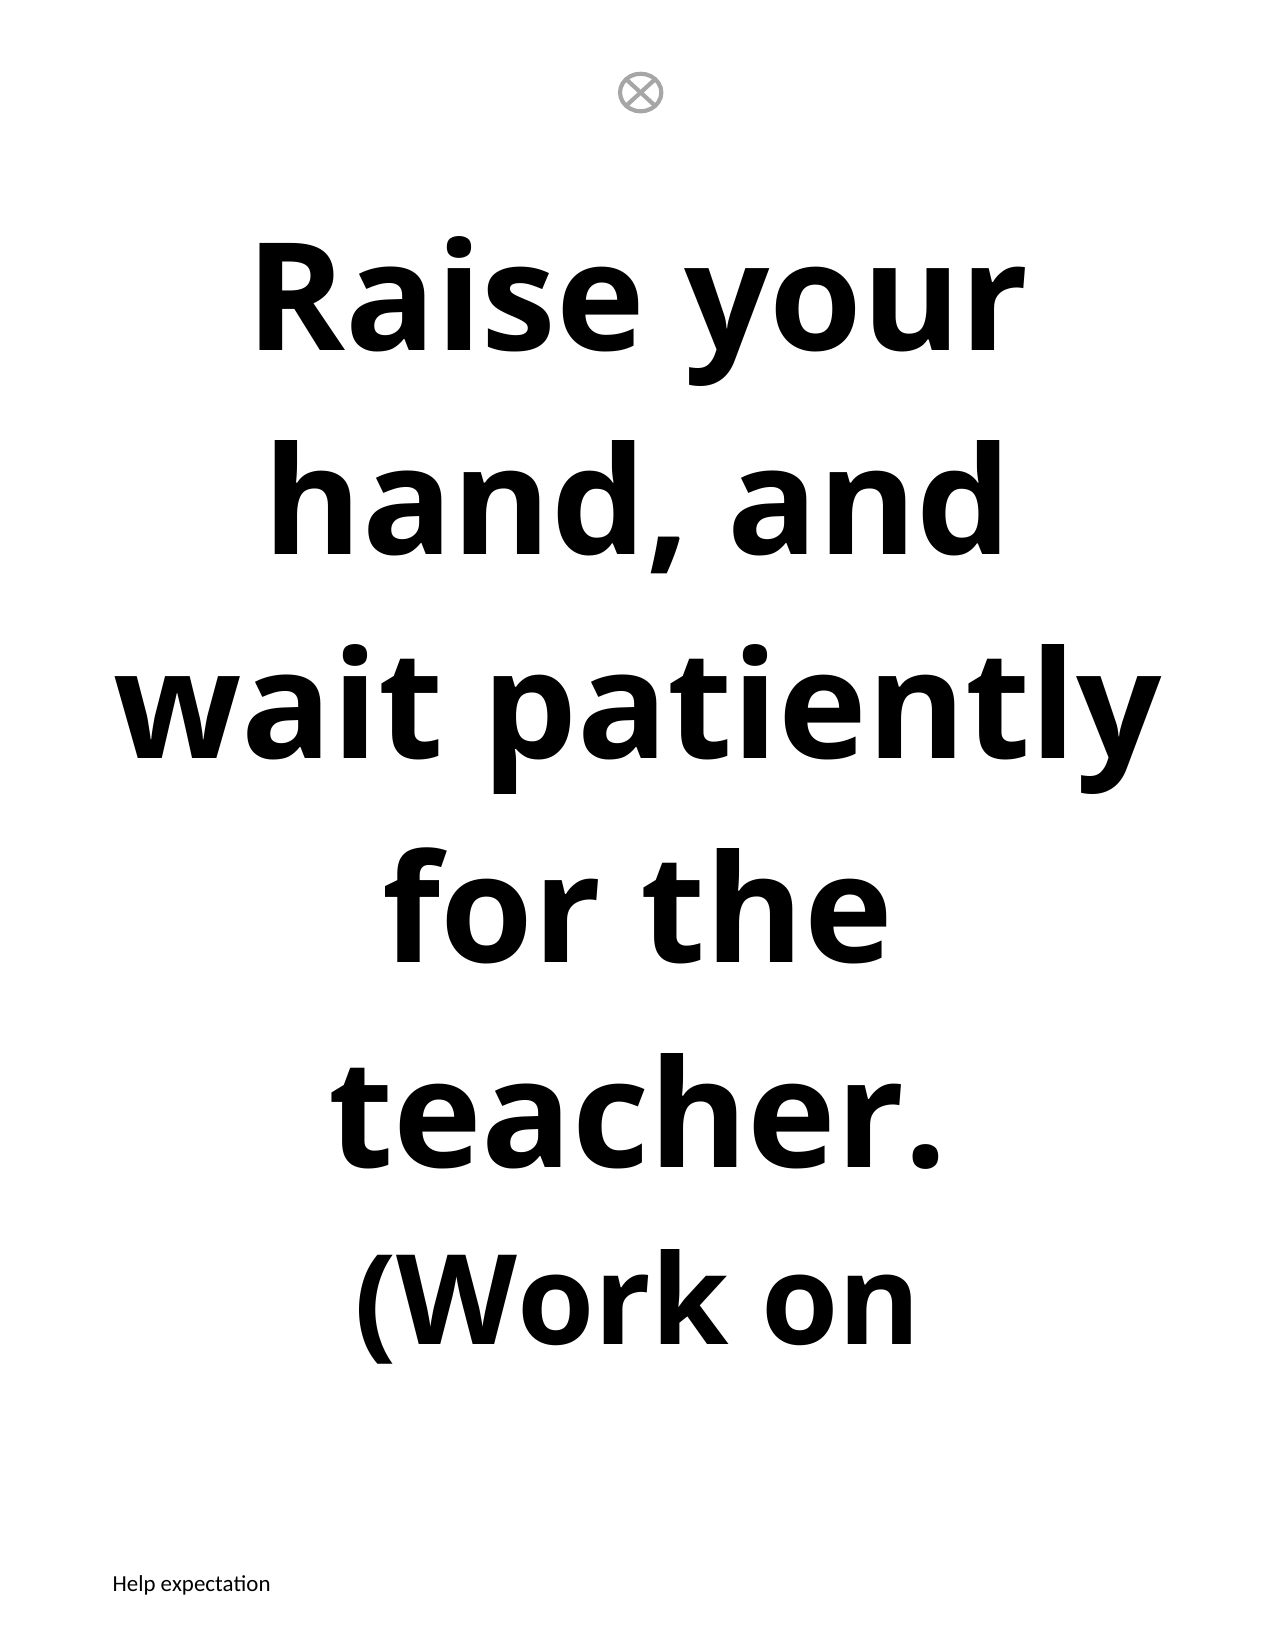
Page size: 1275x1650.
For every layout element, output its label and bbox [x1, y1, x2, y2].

text [112, 190, 1162, 1381]
